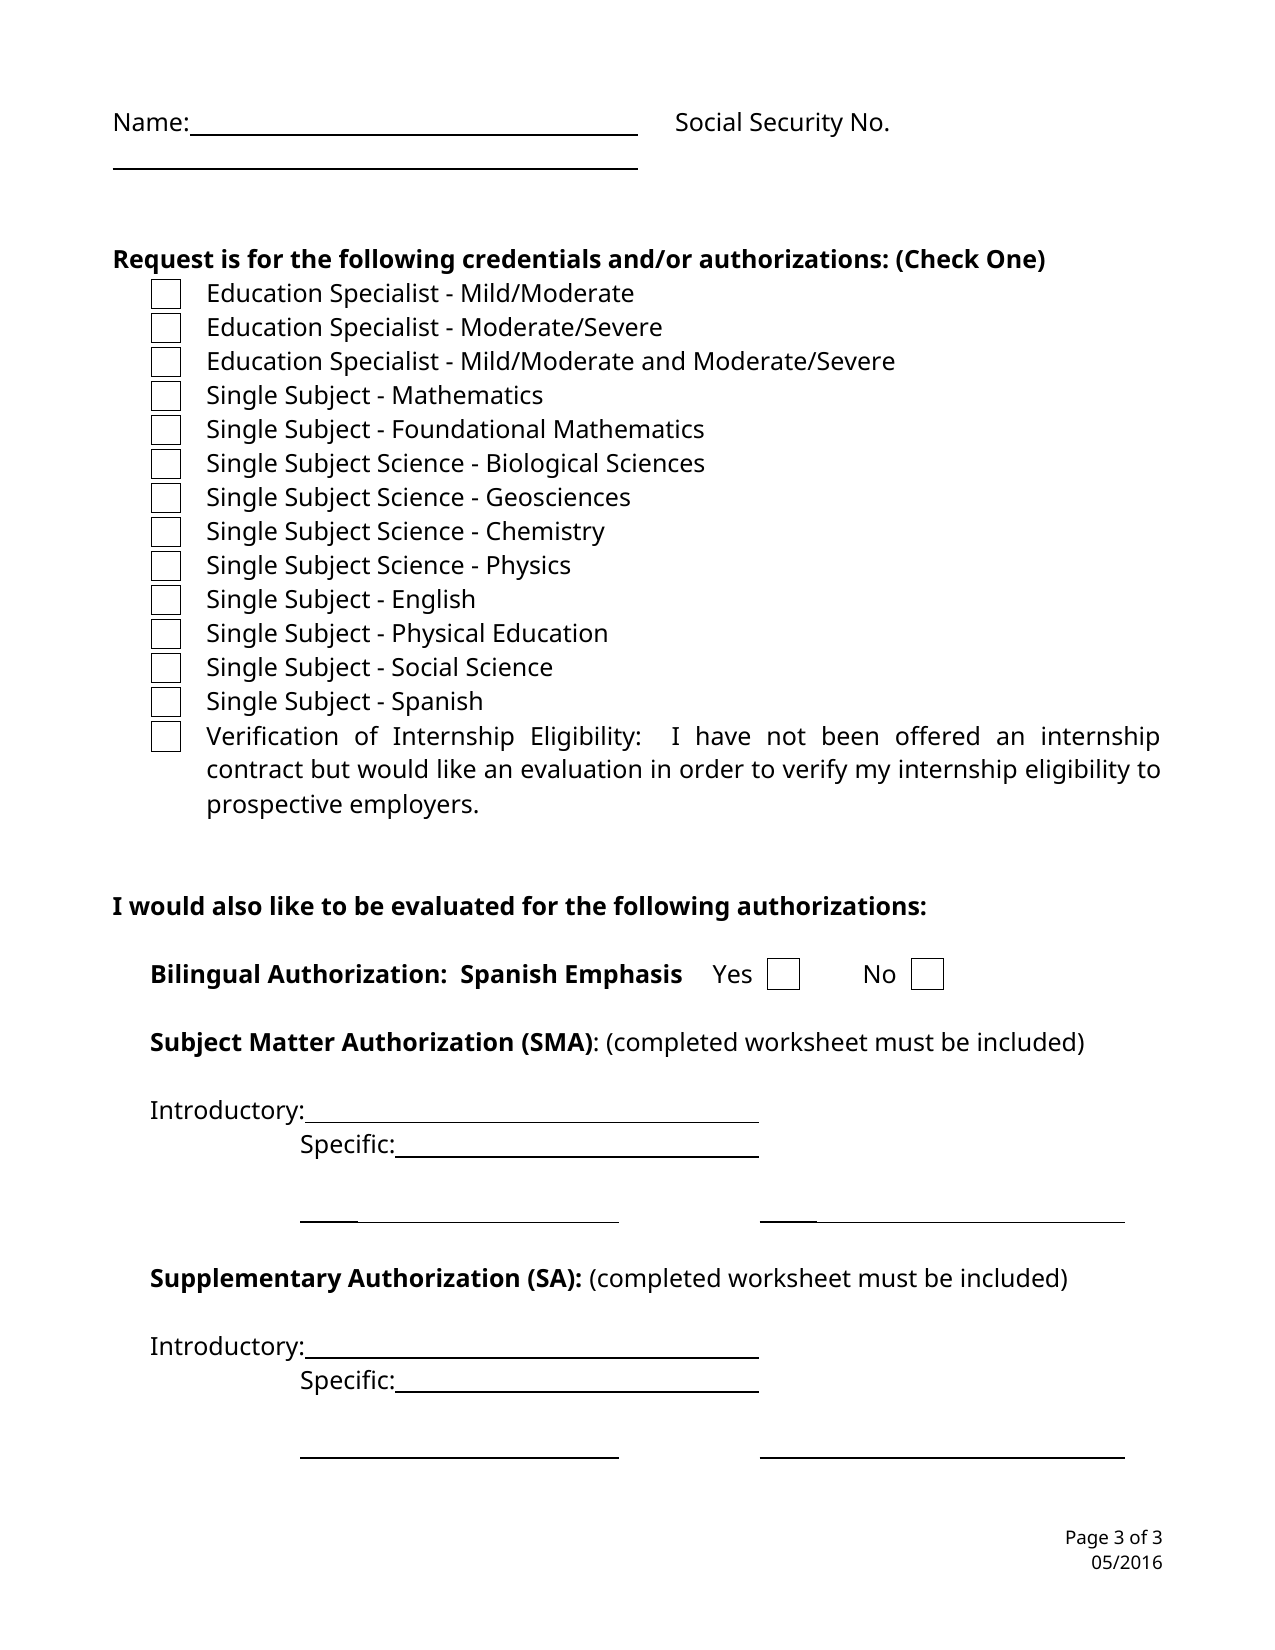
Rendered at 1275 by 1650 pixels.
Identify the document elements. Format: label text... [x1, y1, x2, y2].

text Bilingual Authorization: Spanish Emphasis Yes No [150, 957, 1162, 991]
text Single Subject Science - Biological Sciences [150, 446, 1162, 480]
text Single Subject Science - Geosciences [150, 480, 1162, 514]
text Education Specialist - Mild/Moderate [150, 275, 1162, 309]
text Single Subject - Foundational Mathematics [150, 412, 1162, 446]
text Single Subject - Spanish [150, 684, 1162, 718]
text Single Subject Science - Physics [150, 548, 1162, 582]
text Introductory: Specific: [150, 1093, 1162, 1161]
text Single Subject - English [150, 582, 1162, 616]
text Single Subject - Social Science [150, 650, 1162, 684]
text Name: Social Security No. [112, 105, 1162, 173]
text Education Specialist - Mild/Moderate and Moderate/Severe [150, 343, 1162, 377]
text Request is for the following credentials and/or authorizations: (Check One) [112, 241, 1162, 275]
text Subject Matter Authorization (SMA): (completed worksheet must be included) [150, 1025, 1162, 1059]
text Single Subject - Mathematics [150, 377, 1162, 412]
text Introductory: Specific: [150, 1328, 1162, 1397]
text Single Subject - Physical Education [150, 616, 1162, 650]
text Education Specialist - Moderate/Severe [150, 309, 1162, 343]
text I would also like to be evaluated for the following authorizations: [112, 888, 1162, 922]
text Supplementary Authorization (SA): (completed worksheet must be included) [150, 1260, 1162, 1294]
text Verification of Internship Eligibility: I have not been offered an internship contract but would like an evaluation in order to verify my internship eligibility to prospective employers. [150, 718, 1162, 820]
text Single Subject Science - Chemistry [150, 514, 1162, 548]
